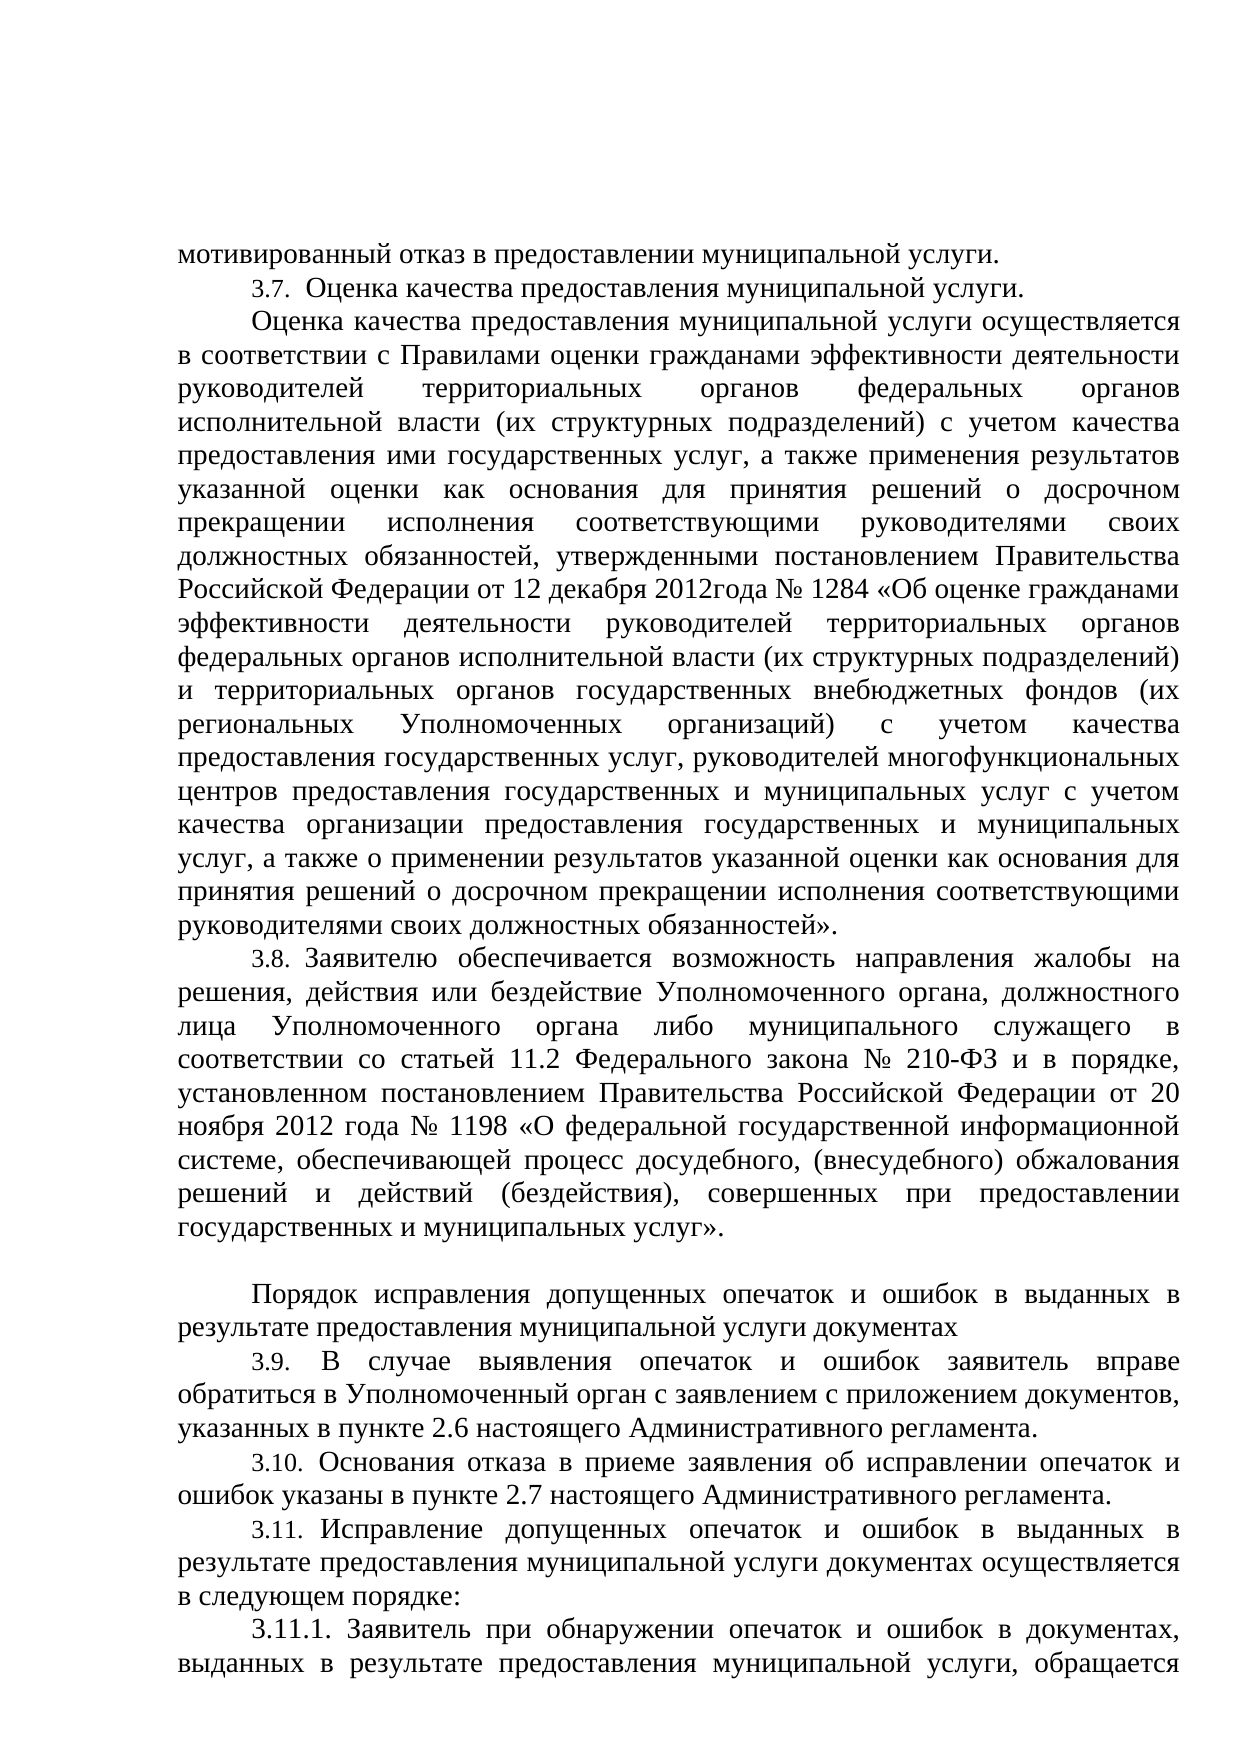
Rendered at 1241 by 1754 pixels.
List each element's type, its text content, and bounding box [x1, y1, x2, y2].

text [177, 1611, 1181, 1678]
list Исправление допущенных опечаток и ошибок в выданных в результате предоставления муниципальной услуги документах осуществляется в следующем порядке: [177, 1511, 1181, 1611]
list Основания отказа в приеме заявления об исправлении опечаток и ошибок указаны в пункте 2.7 настоящего Административного регламента. [177, 1444, 1181, 1511]
list Заявителю обеспечивается возможность направления жалобы на решения, действия или бездействие Уполномоченного органа, должностного лица Уполномоченного органа либо муниципального служащего в соответствии со статьей 11.2 Федерального закона № 210-ФЗ и в порядке, установленном постановлением Правительства Российской Федерации от 20 ноября 2012 года № 1198 «О федеральной государственной информационной системе, обеспечивающей процесс досудебного, (внесудебного) обжалования решений и действий (бездействия), совершенных при предоставлении государственных и муниципальных услуг». [177, 941, 1181, 1242]
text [177, 236, 1181, 270]
list Оценка качества предоставления муниципальной услуги. [177, 270, 1181, 303]
text Оценка качества предоставления муниципальной услуги осуществляется в соответствии с Правилами оценки гражданами эффективности деятельности руководителей территориальных органов федеральных органов исполнительной власти (их структурных подразделений) с учетом качества предоставления ими государственных услуг, а также применения результатов указанной оценки как основания для принятия решений о досрочном прекращении исполнения соответствующими руководителями своих должностных обязанностей, утвержденными постановлением Правительства Российской Федерации от 12 декабря 2012года № 1284 «Об оценке гражданами эффективности деятельности руководителей территориальных органов федеральных органов исполнительной власти (их структурных подразделений) и территориальных органов государственных внебюджетных фондов (их региональных Уполномоченных организаций) с учетом качества предоставления государственных услуг, руководителей многофункциональных центров предоставления государственных и муниципальных услуг с учетом качества организации предоставления государственных и муниципальных услуг, а также о применении результатов указанной оценки как основания для принятия решений о досрочном прекращении исполнения соответствующими руководителями своих должностных обязанностей». [177, 303, 1181, 941]
list В случае выявления опечаток и ошибок заявитель вправе обратиться в Уполномоченный орган с заявлением с приложением документов, указанных в пункте 2.6 настоящего Административного регламента. [177, 1343, 1181, 1444]
text Порядок исправления допущенных опечаток и ошибок в выданных в результате предоставления муниципальной услуги документах [177, 1276, 1181, 1343]
